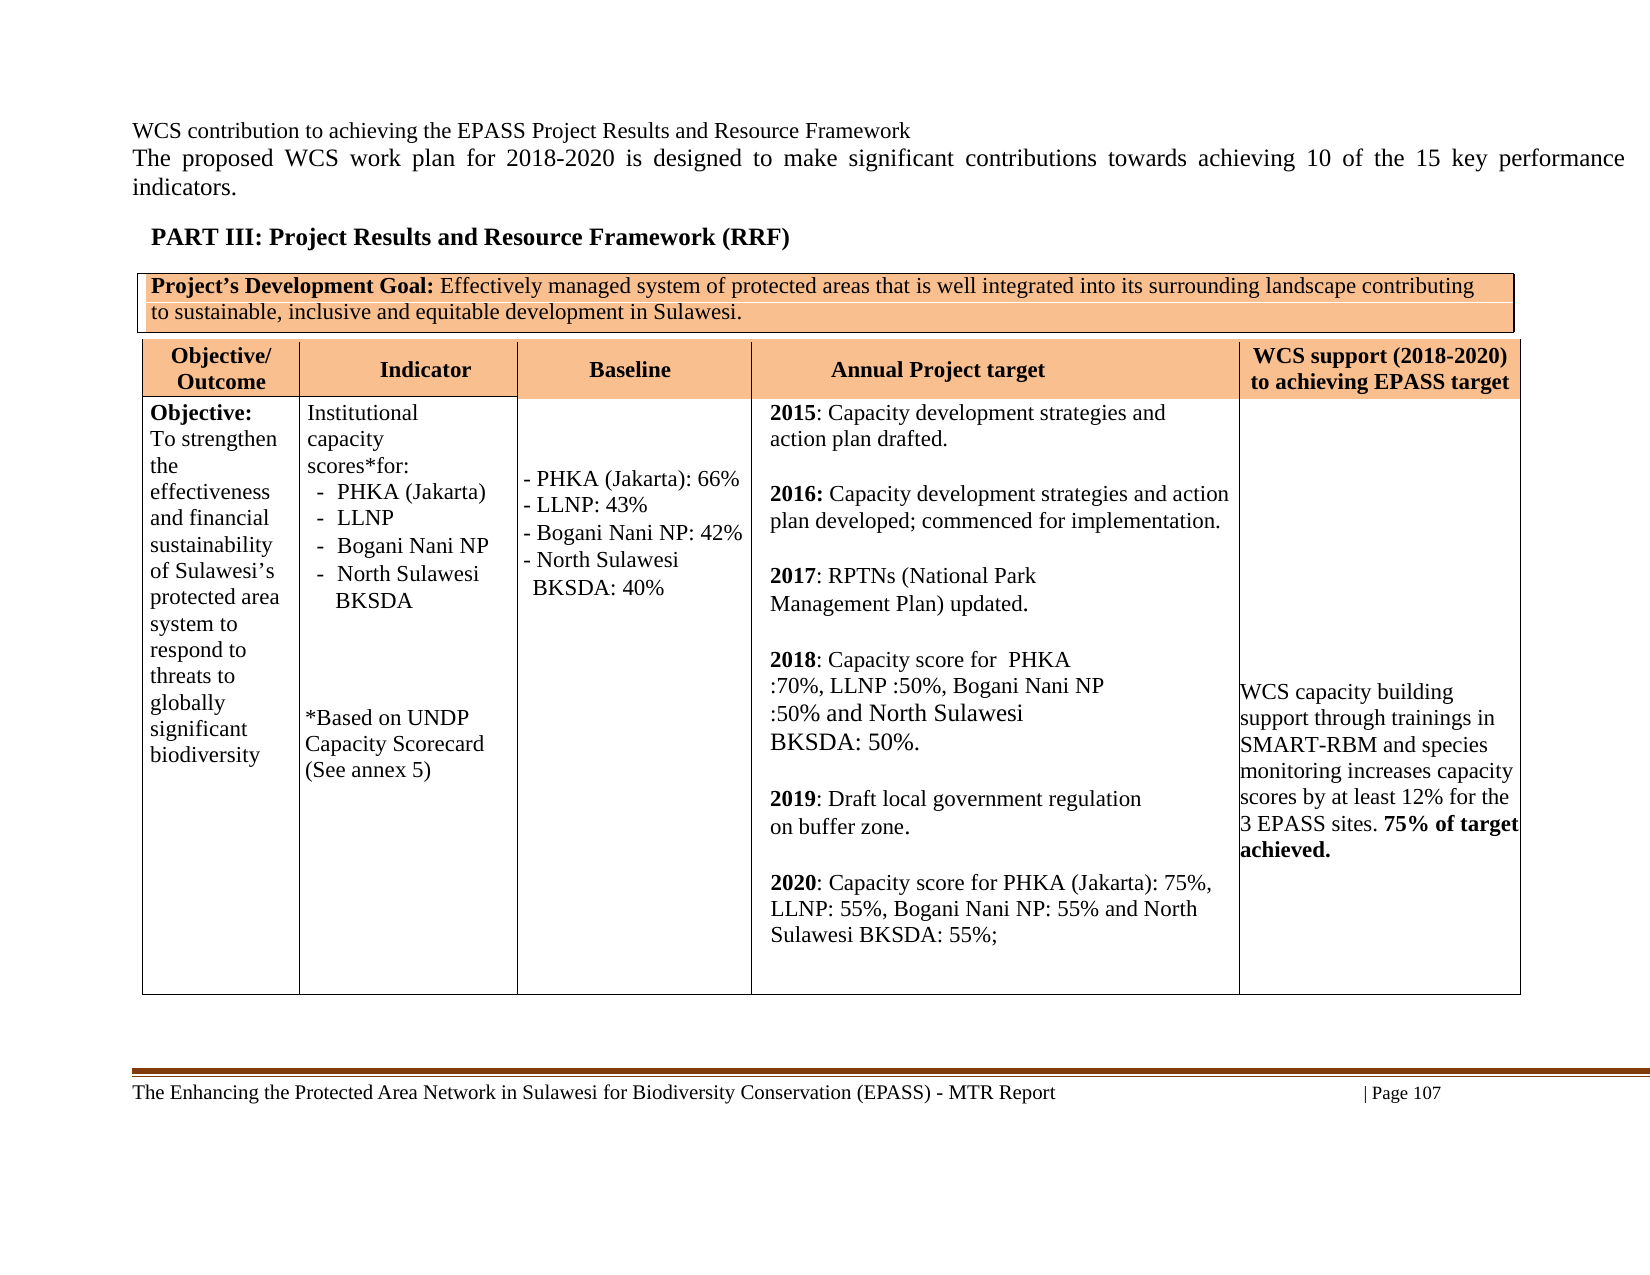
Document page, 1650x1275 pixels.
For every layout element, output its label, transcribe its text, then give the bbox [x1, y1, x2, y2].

text The proposed WCS work plan for 2018-2020 is designed to make significant contributions towards achieving 10 of the 15 key performance indicators. [132, 143, 1626, 201]
text Project’s Development Goal: Effectively managed system of protected areas that is well integrated into its surrounding landscape contributing to sustainable, inclusive and equitable development in Sulawesi. [151, 272, 1497, 325]
text WCS contribution to achieving the EPASS Project Results and Resource Framework [132, 117, 1626, 143]
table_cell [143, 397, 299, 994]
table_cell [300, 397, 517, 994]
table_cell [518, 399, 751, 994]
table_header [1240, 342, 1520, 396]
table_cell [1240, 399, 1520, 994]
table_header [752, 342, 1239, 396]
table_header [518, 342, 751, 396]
text PART III: Project Results and Resource Framework (RRF) [151, 222, 1628, 250]
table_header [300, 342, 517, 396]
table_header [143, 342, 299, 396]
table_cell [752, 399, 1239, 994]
